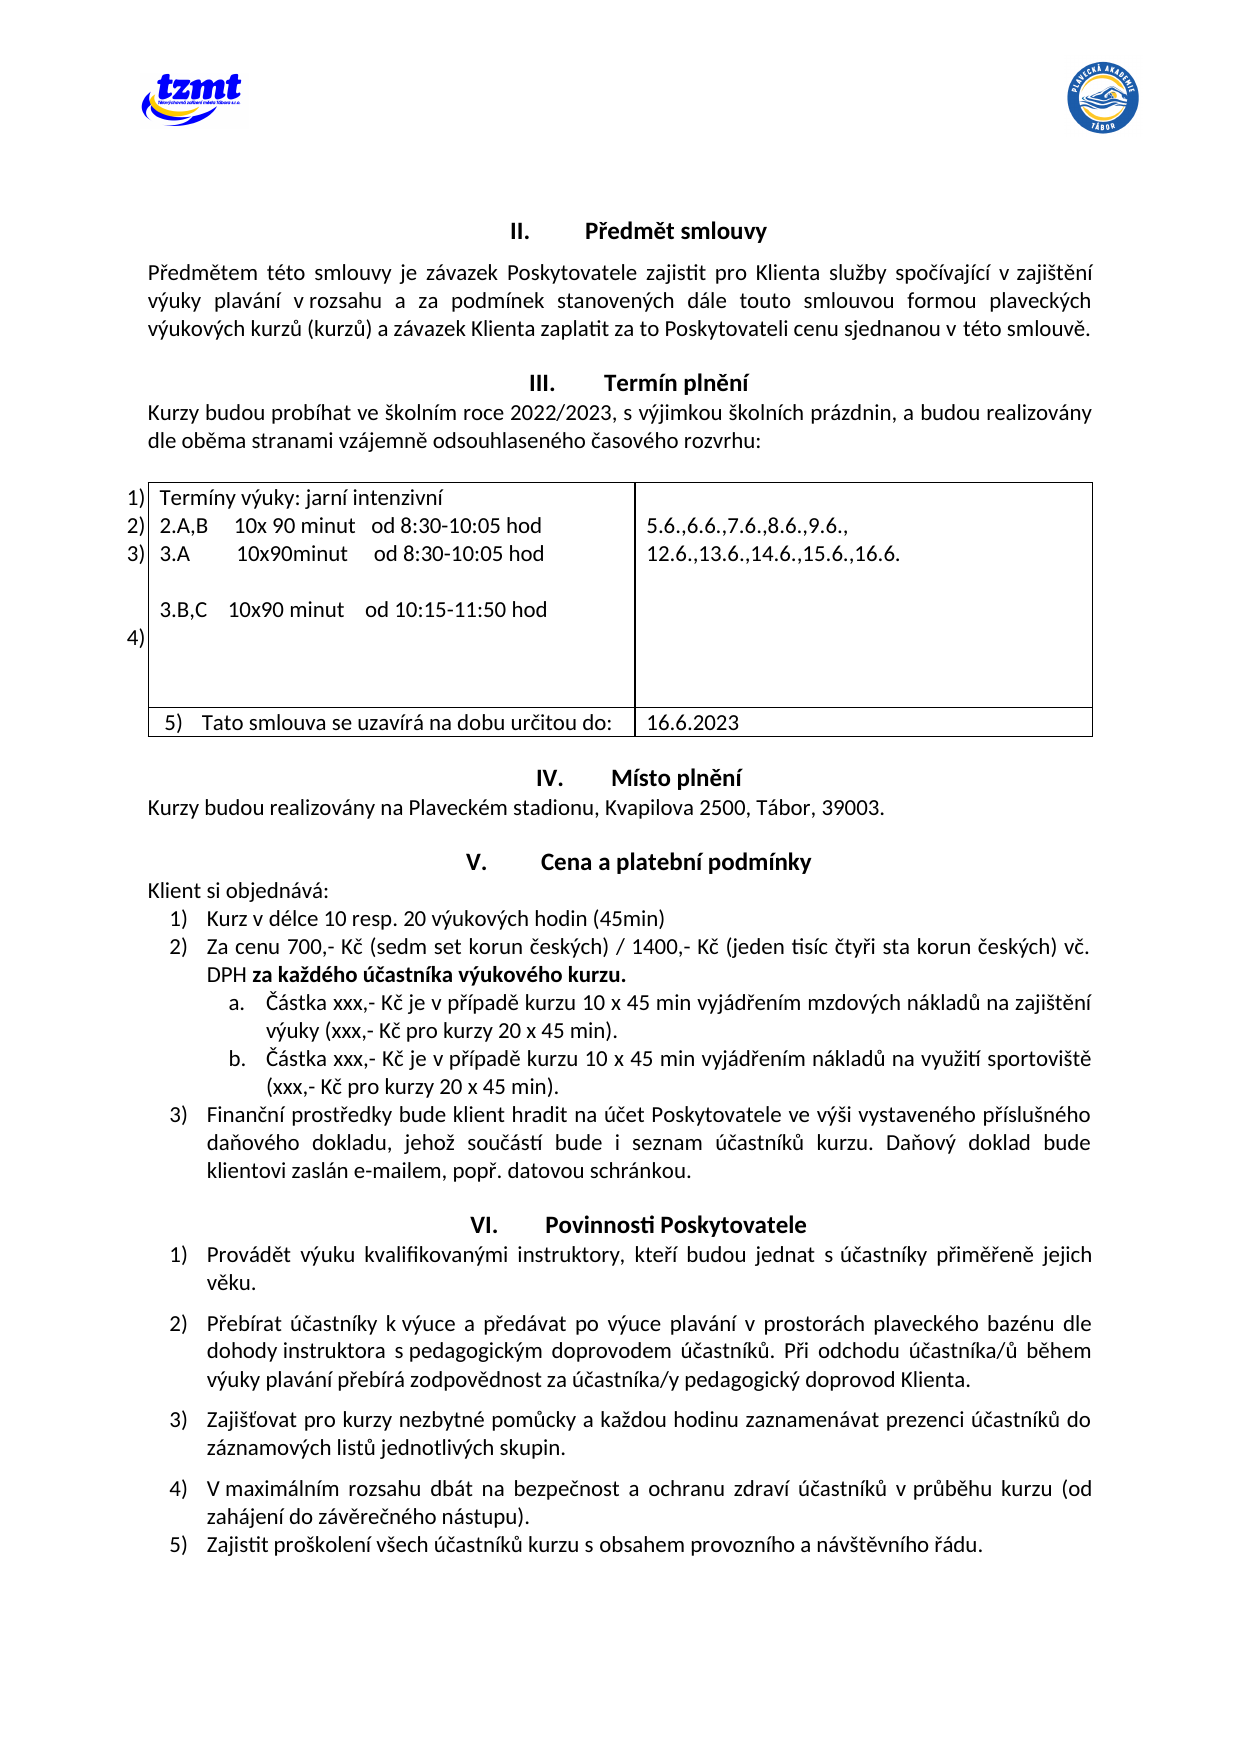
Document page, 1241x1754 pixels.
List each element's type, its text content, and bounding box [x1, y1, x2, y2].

list Částka xxx,- Kč je v případě kurzu 10 x 45 min vyjádřením mzdových nákladů na zajištění výuky (xxx,- Kč pro kurzy 20 x 45 min). [228, 988, 1093, 1044]
table_header Termíny výuky: jarní intenzivní 2.A,B 10x 90 minut od 8:30-10:05 hod 3.A 10x90minut od 8:30-10:05 hod 3.B,C 10x90 minut od 10:15-11:50 hod [149, 483, 634, 707]
list Kurz v délce 10 resp. 20 výukových hodin (45min) [169, 904, 1093, 932]
list Zajišťovat pro kurzy nezbytné pomůcky a každou hodinu zaznamenávat prezenci účastníků do záznamových listů jednotlivých skupin. [169, 1405, 1093, 1461]
list Předmět smlouvy [185, 215, 1093, 246]
table_cell 16.6.2023 [636, 708, 1092, 736]
text Kurzy budou realizovány na Plaveckém stadionu, Kvapilova 2500, Tábor, 39003. [148, 793, 1093, 821]
list Cena a platební podmínky [185, 846, 1093, 876]
text Klient si objednává: [148, 876, 1093, 904]
list Místo plnění [185, 762, 1093, 793]
table_header 5.6.,6.6.,7.6.,8.6.,9.6., 12.6.,13.6.,14.6.,15.6.,16.6. [636, 483, 1092, 707]
list Termín plnění [185, 367, 1093, 398]
text Kurzy budou probíhat ve školním roce 2022/2023, s výjimkou školních prázdnin, a budou realizovány dle oběma stranami vzájemně odsouhlaseného časového rozvrhu: [148, 398, 1093, 454]
table_cell Tato smlouva se uzavírá na dobu určitou do: [149, 708, 634, 736]
list Částka xxx,- Kč je v případě kurzu 10 x 45 min vyjádřením nákladů na využití sportoviště (xxx,- Kč pro kurzy 20 x 45 min). [228, 1044, 1093, 1101]
text Předmětem této smlouvy je závazek Poskytovatele zajistit pro Klienta služby spočívající v zajištění výuky plavání v rozsahu a za podmínek stanovených dále touto smlouvou formou plaveckých výukových kurzů (kurzů) a závazek Klienta zaplatit za to Poskytovateli cenu sjednanou v této smlouvě. [148, 258, 1093, 342]
list V maximálním rozsahu dbát na bezpečnost a ochranu zdraví účastníků v průběhu kurzu (od zahájení do závěrečného nástupu). [169, 1474, 1093, 1530]
picture [139, 73, 249, 129]
picture [1063, 55, 1144, 137]
list Zajistit proškolení všech účastníků kurzu s obsahem provozního a návštěvního řádu. [169, 1530, 1093, 1558]
list Finanční prostředky bude klient hradit na účet Poskytovatele ve výši vystaveného příslušného daňového dokladu, jehož součástí bude i seznam účastníků kurzu. Daňový doklad bude klientovi zaslán e-mailem, popř. datovou schránkou. [169, 1101, 1093, 1184]
list Přebírat účastníky k výuce a předávat po výuce plavání v prostorách plaveckého bazénu dle dohody instruktora s pedagogickým doprovodem účastníků. Při odchodu účastníka/ů během výuky plavání přebírá zodpovědnost za účastníka/y pedagogický doprovod Klienta. [169, 1309, 1093, 1393]
list Provádět výuku kvalifikovanými instruktory, kteří budou jednat s účastníky přiměřeně jejich věku. [169, 1240, 1093, 1296]
list Za cenu 700,- Kč (sedm set korun českých) / 1400,- Kč (jeden tisíc čtyři sta korun českých) vč. DPH za každého účastníka výukového kurzu. [169, 932, 1093, 988]
list Povinnosti Poskytovatele [185, 1209, 1093, 1240]
